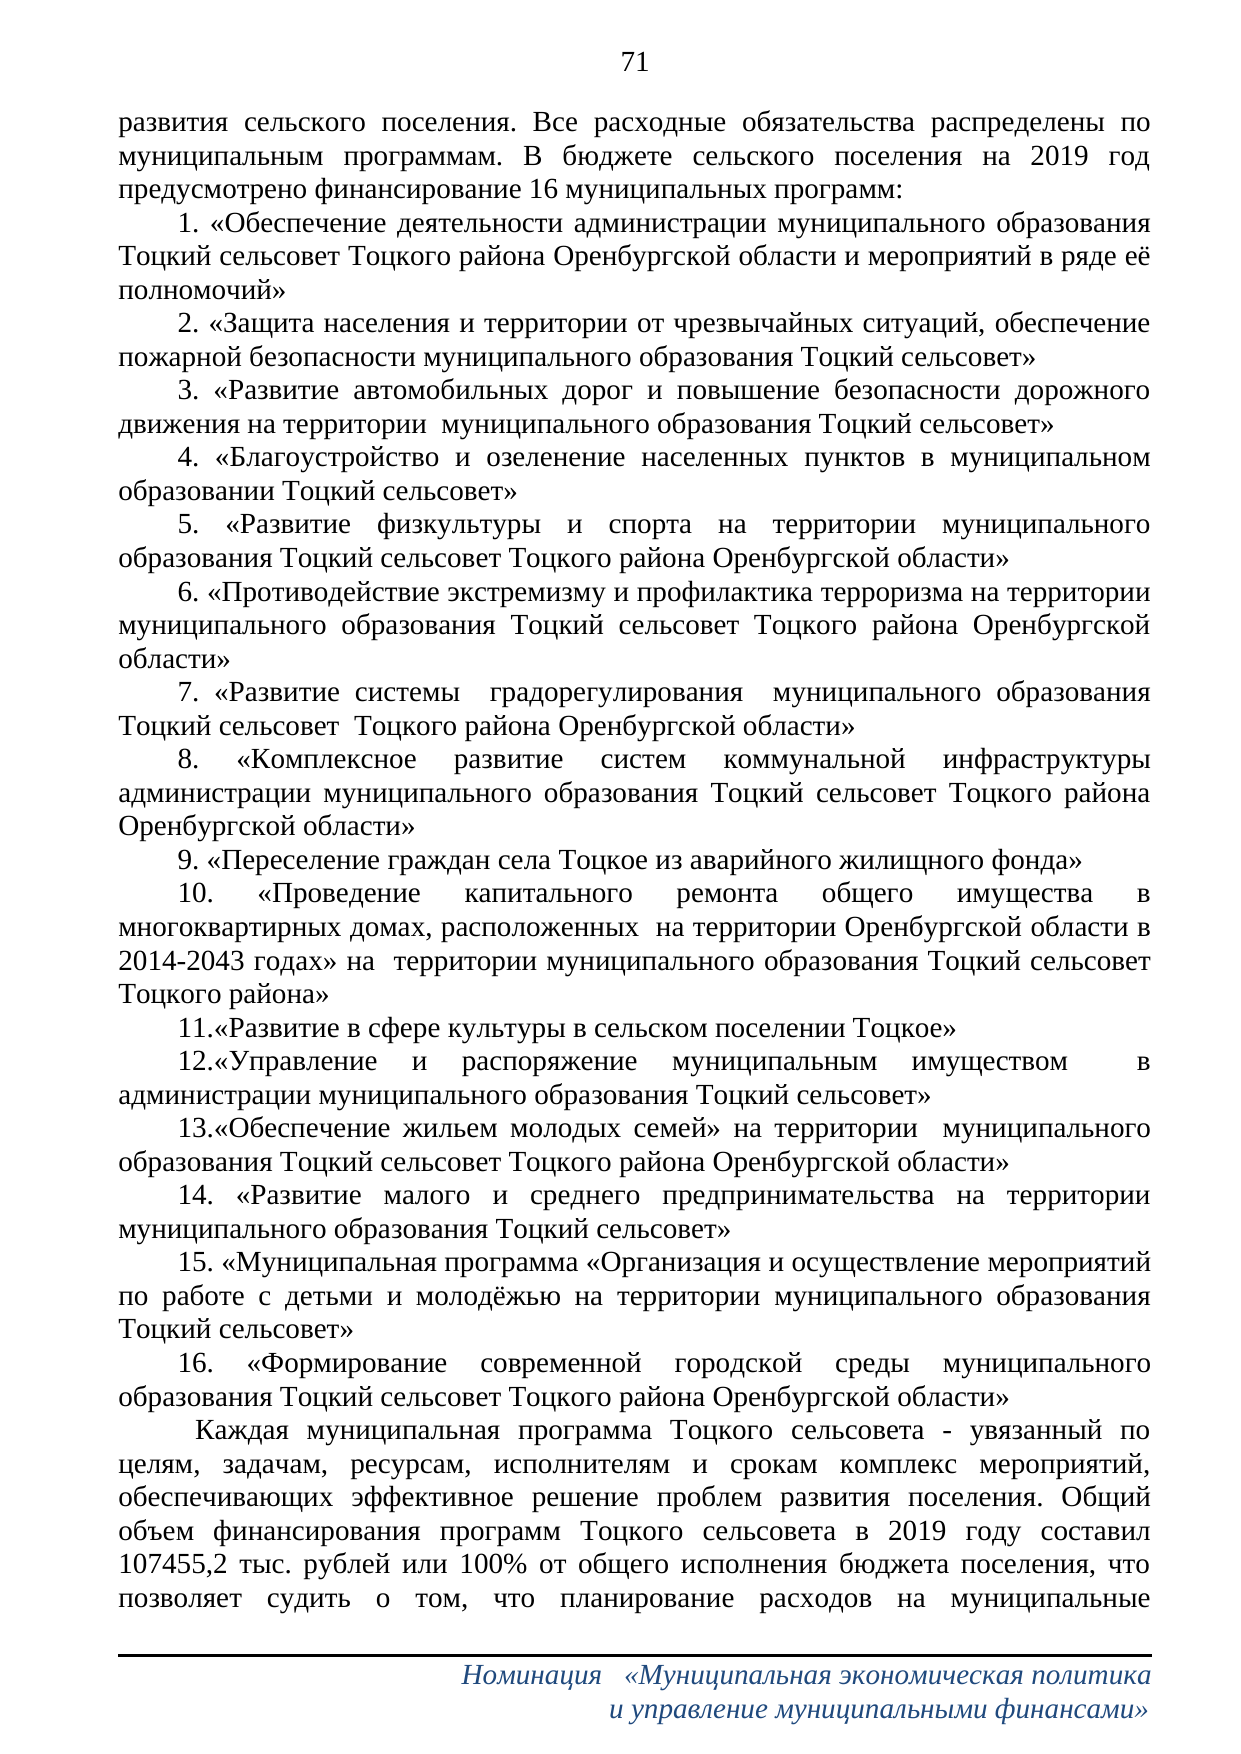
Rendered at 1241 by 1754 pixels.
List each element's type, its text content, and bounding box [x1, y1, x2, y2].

text 10. «Проведение капитального ремонта общего имущества в многоквартирных домах, расположенных на территории Оренбургской области в 2014-2043 годах» на территории муниципального образования Тоцкий сельсовет Тоцкого района» [118, 876, 1152, 1010]
text 6. «Противодействие экстремизму и профилактика терроризма на территории муниципального образования Тоцкий сельсовет Тоцкого района Оренбургской области» [118, 574, 1152, 674]
text 3. «Развитие автомобильных дорог и повышение безопасности дорожного движения на территории муниципального образования Тоцкий сельсовет» [118, 372, 1152, 439]
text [118, 104, 1152, 205]
text 2. «Защита населения и территории от чрезвычайных ситуаций, обеспечение пожарной безопасности муниципального образования Тоцкий сельсовет» [118, 305, 1152, 372]
text 1. «Обеспечение деятельности администрации муниципального образования Тоцкий сельсовет Тоцкого района Оренбургской области и мероприятий в ряде её полномочий» [118, 205, 1152, 305]
text 11.«Развитие в сфере культуры в сельском поселении Тоцкое» [118, 1010, 1152, 1043]
text 4. «Благоустройство и озеленение населенных пунктов в муниципальном образовании Тоцкий сельсовет» [118, 439, 1152, 507]
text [118, 1412, 1152, 1613]
text 5. «Развитие физкультуры и спорта на территории муниципального образования Тоцкий сельсовет Тоцкого района Оренбургской области» [118, 507, 1152, 574]
text 16. «Формирование современной городской среды муниципального образования Тоцкий сельсовет Тоцкого района Оренбургской области» [118, 1345, 1152, 1412]
text 13.«Обеспечение жильем молодых семей» на территории муниципального образования Тоцкий сельсовет Тоцкого района Оренбургской области» [118, 1110, 1152, 1177]
text 9. «Переселение граждан села Тоцкое из аварийного жилищного фонда» [118, 842, 1152, 876]
text 12.«Управление и распоряжение муниципальным имуществом в администрации муниципального образования Тоцкий сельсовет» [118, 1043, 1152, 1110]
text 7. «Развитие системы градорегулирования муниципального образования Тоцкий сельсовет Тоцкого района Оренбургской области» [118, 674, 1152, 741]
text 8. «Комплексное развитие систем коммунальной инфраструктуры администрации муниципального образования Тоцкий сельсовет Тоцкого района Оренбургской области» [118, 741, 1152, 842]
text 15. «Муниципальная программа «Организация и осуществление мероприятий по работе с детьми и молодёжью на территории муниципального образования Тоцкий сельсовет» [118, 1244, 1152, 1345]
text 14. «Развитие малого и среднего предпринимательства на территории муниципального образования Тоцкий сельсовет» [118, 1177, 1152, 1244]
